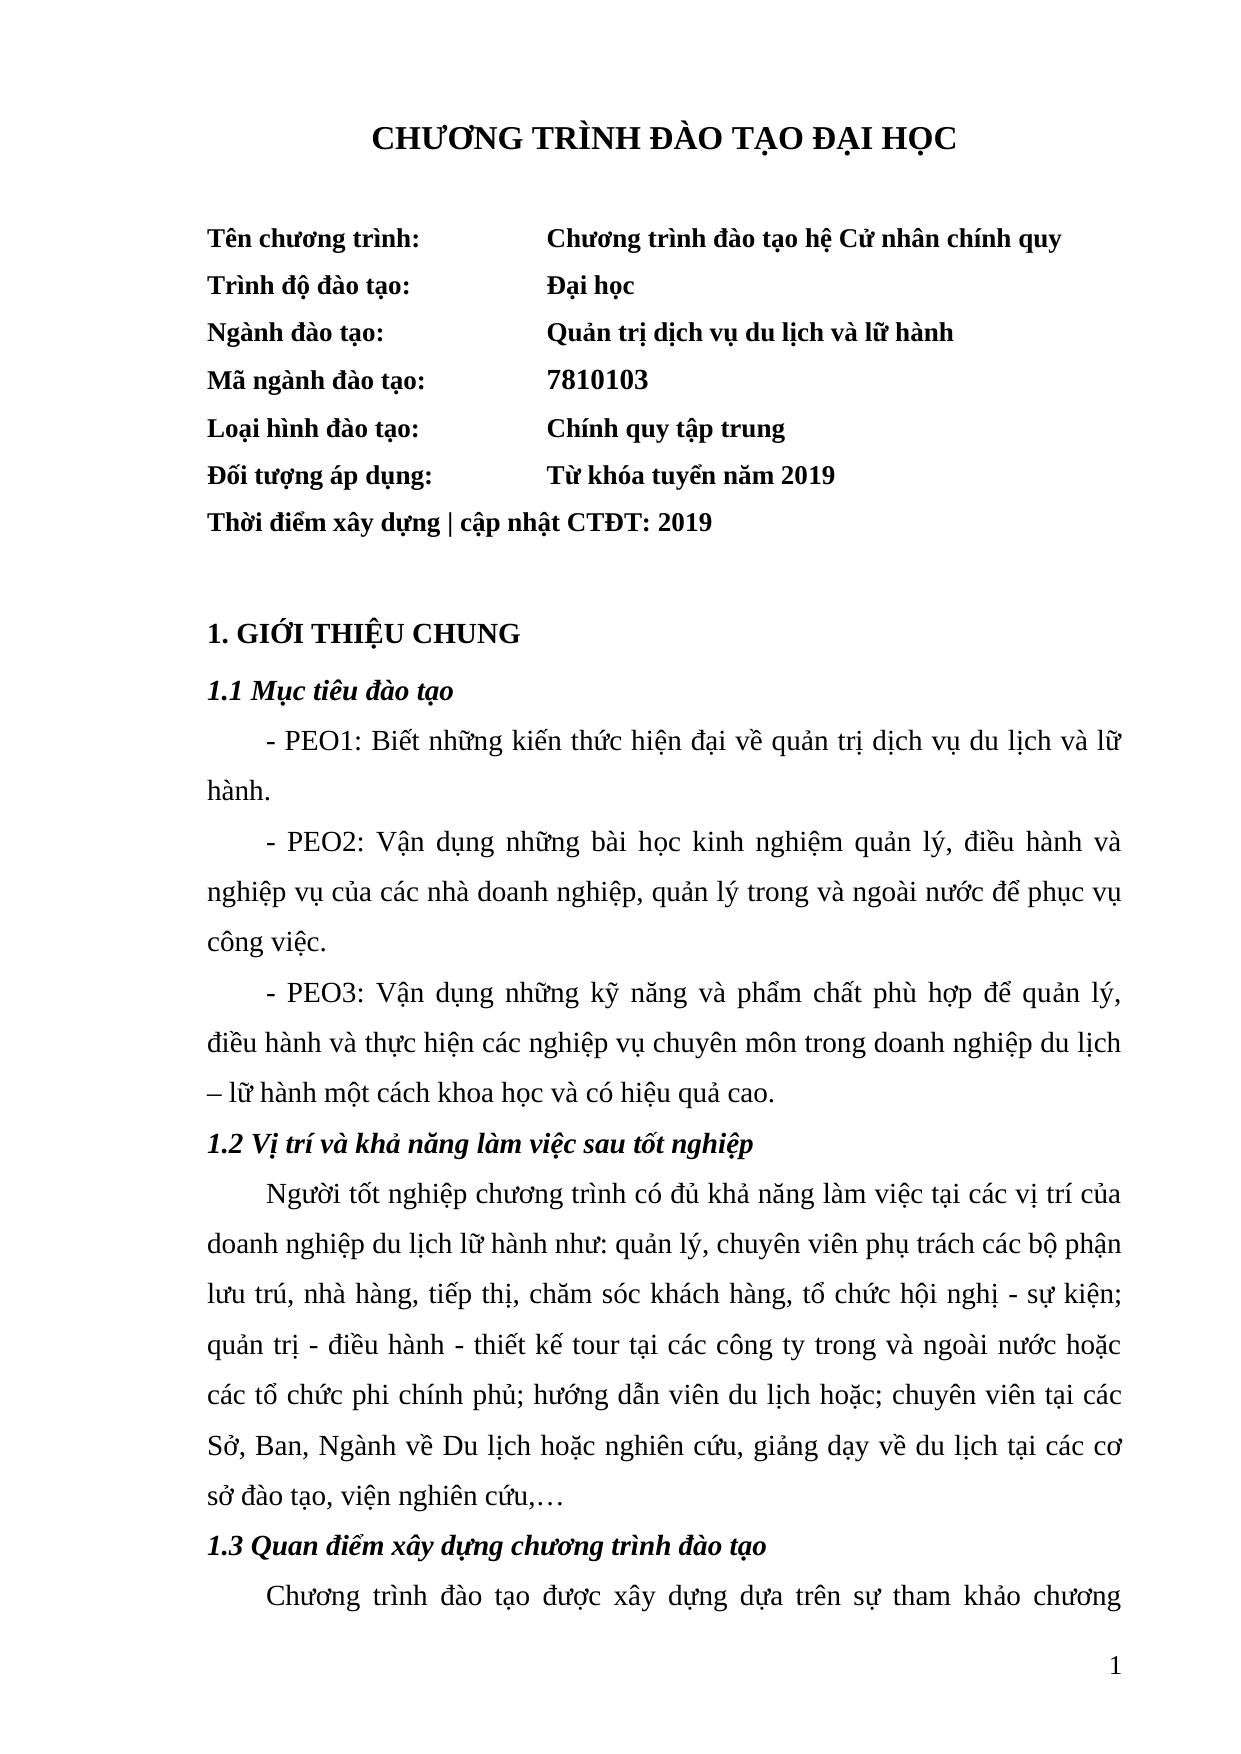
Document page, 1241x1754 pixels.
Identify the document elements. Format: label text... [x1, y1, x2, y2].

text Đối tượng áp dụng: Từ khóa tuyển năm 2019 [207, 459, 1122, 490]
subtitle 1. GIỚI THIỆU CHUNG [207, 616, 1122, 650]
text Tên chương trình: Chương trình đào tạo hệ Cử nhân chính quy [207, 222, 1122, 253]
text Ngành đào tạo: Quản trị dịch vụ du lịch và lữ hành [207, 316, 1122, 347]
text CHƯƠNG TRÌNH ĐÀO TẠO ĐẠI HỌC [207, 118, 1122, 156]
text Thời điểm xây dựng | cập nhật CTĐT: 2019 [207, 506, 1122, 537]
subtitle 1.3 Quan điểm xây dựng chương trình đào tạo [207, 1528, 1122, 1562]
text - PEO1: Biết những kiến thức hiện đại về quản trị dịch vụ du lịch và lữ hành. [207, 723, 1122, 807]
subtitle 1.2 Vị trí và khả năng làm việc sau tốt nghiệp [207, 1126, 1122, 1159]
text Người tốt nghiệp chương trình có đủ khả năng làm việc tại các vị trí của doanh nghiệp du lịch lữ hành như: quản lý, chuyên viên phụ trách các bộ phận lưu trú, nhà hàng, tiếp thị, chăm sóc khách hàng, tổ chức hội nghị - sự kiện; quản trị - điều hành - thiết kế tour tại các công ty trong và ngoài nước hoặc các tổ chức phi chính phủ; hướng dẫn viên du lịch hoặc; chuyên viên tại các Sở, Ban, Ngành về Du lịch hoặc nghiên cứu, giảng dạy về du lịch tại các cơ sở đào tạo, viện nghiên cứu,… [207, 1176, 1122, 1511]
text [207, 1578, 1122, 1612]
text - PEO2: Vận dụng những bài học kinh nghiệm quản lý, điều hành và nghiệp vụ của các nhà doanh nghiệp, quản lý trong và ngoài nước để phục vụ công việc. [207, 824, 1122, 958]
text Mã ngành đào tạo: 7810103 [207, 362, 1122, 396]
text - PEO3: Vận dụng những kỹ năng và phẩm chất phù hợp để quản lý, điều hành và thực hiện các nghiệp vụ chuyên môn trong doanh nghiệp du lịch – lữ hành một cách khoa học và có hiệu quả cao. [207, 975, 1122, 1109]
text Loại hình đào tạo: Chính quy tập trung [207, 413, 1122, 444]
text Trình độ đào tạo: Đại học [207, 269, 1122, 300]
subtitle 1.1 Mục tiêu đào tạo [207, 673, 1122, 706]
